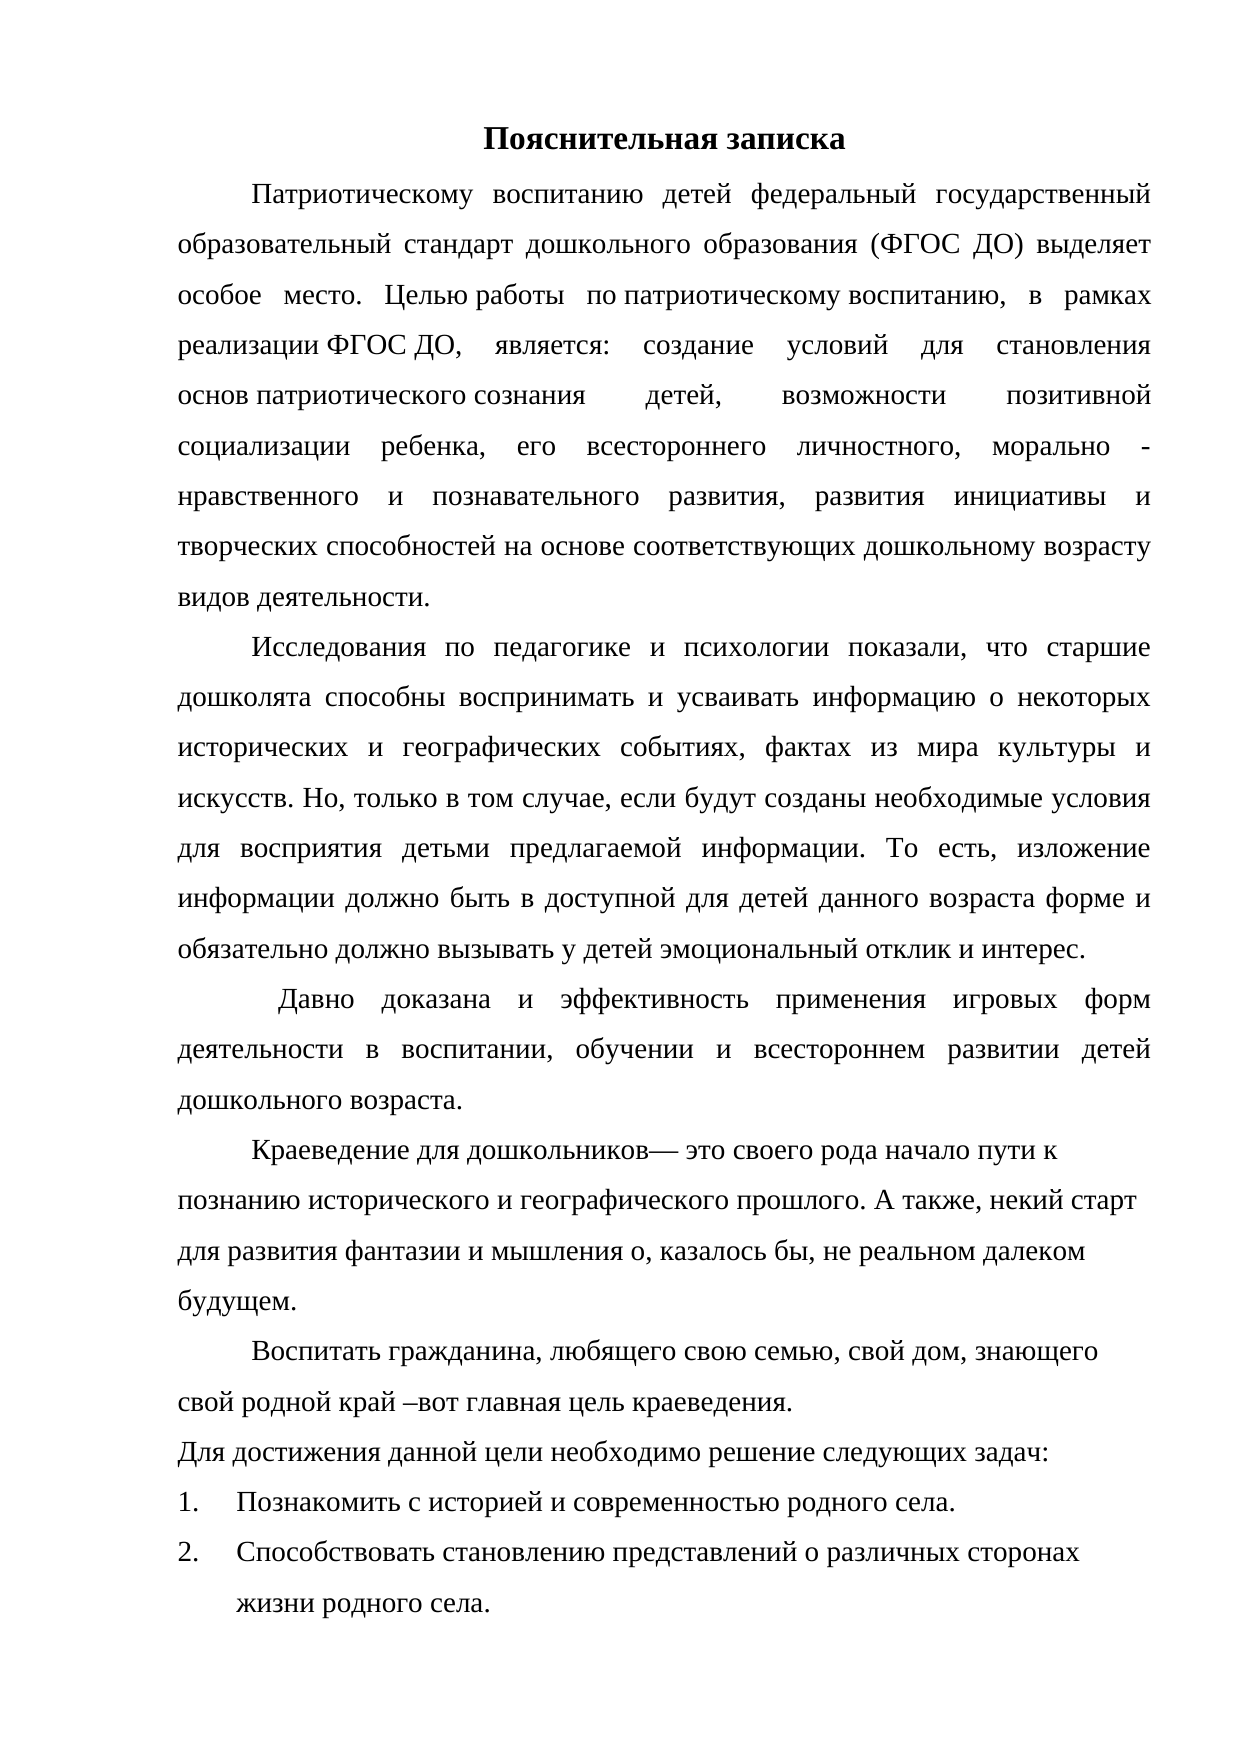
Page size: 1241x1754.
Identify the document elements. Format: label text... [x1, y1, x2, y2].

text Давно доказана и эффективность применения игровых форм деятельности в воспитании, обучении и всестороннем развитии детей дошкольного возраста. [177, 981, 1152, 1115]
text Пояснительная записка [177, 118, 1152, 156]
text Воспитать гражданина, любящего свою семью, свой дом, знающего свой родной край –вот главная цель краеведения. [177, 1333, 1152, 1417]
list Познакомить с историей и современностью родного села. [177, 1484, 1152, 1518]
list Способствовать становлению представлений о различных сторонах жизни родного села. [177, 1534, 1152, 1618]
text Для достижения данной цели необходимо решение следующих задач: [177, 1434, 1152, 1467]
text Патриотическому воспитанию детей федеральный государственный образовательный стандарт дошкольного образования (ФГОС ДО) выделяет особое место. Целью работы по патриотическому воспитанию, в рамках реализации ФГОС ДО, является: создание условий для становления основ патриотического сознания детей, возможности позитивной социализации ребенка, его всестороннего личностного, морально - нравственного и познавательного развития, развития инициативы и творческих способностей на основе соответствующих дошкольному возрасту видов деятельности. [177, 176, 1152, 612]
text Краеведение для дошкольников— это своего рода начало пути к познанию исторического и географического прошлого. А также, некий старт для развития фантазии и мышления о, казалось бы, не реальном далеком будущем. [177, 1132, 1152, 1317]
text Исследования по педагогике и психологии показали, что старшие дошколята способны воспринимать и усваивать информацию о некоторых исторических и географических событиях, фактах из мира культуры и искусств. Но, только в том случае, если будут созданы необходимые условия для восприятия детьми предлагаемой информации. То есть, изложение информации должно быть в доступной для детей данного возраста форме и обязательно должно вызывать у детей эмоциональный отклик и интерес. [177, 629, 1152, 964]
